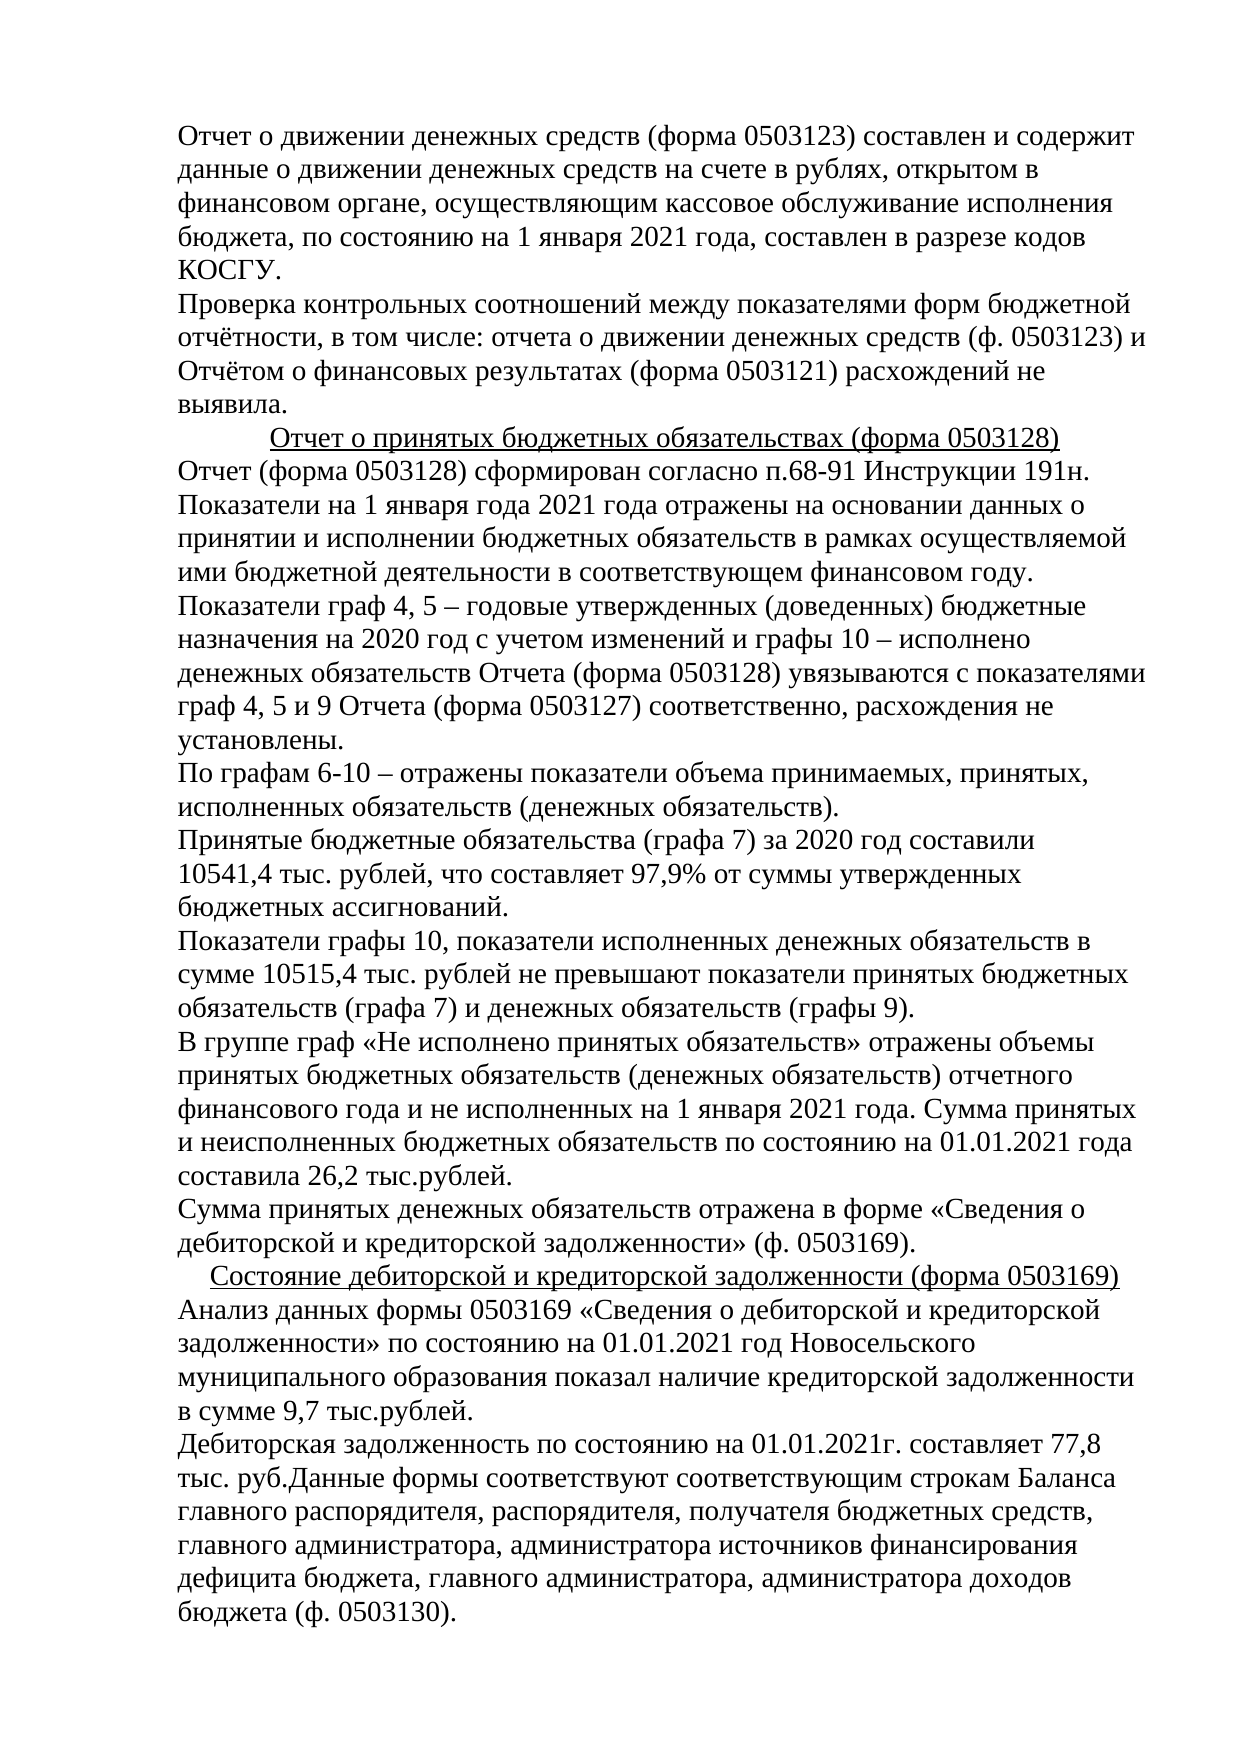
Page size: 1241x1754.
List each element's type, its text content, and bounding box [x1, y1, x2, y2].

text В группе граф «Не исполнено принятых обязательств» отражены объемы [177, 1024, 1152, 1057]
text исполненных обязательств (денежных обязательств). [177, 789, 1152, 822]
text Дебиторская задолженность по состоянию на 01.01.2021г. составляет 77,8 тыс. руб.Данные формы соответствуют соответствующим строкам Баланса главного распорядителя, распорядителя, получателя бюджетных средств, главного администратора, администратора источников финансирования дефицита бюджета, главного администратора, администратора доходов бюджета (ф. 0503130). [177, 1426, 1152, 1627]
text Состояние дебиторской и кредиторской задолженности (форма 0503169) [177, 1258, 1152, 1292]
text Отчётом о финансовых результатах (форма 0503121) расхождений не выявила. [177, 353, 1152, 420]
text данные о движении денежных средств на счете в рублях, открытом в финансовом органе, осуществляющим кассовое обслуживание исполнения бюджета, по состоянию на 1 января 2021 года, составлен в разрезе кодов КОСГУ. [177, 152, 1152, 286]
text Анализ данных формы 0503169 «Сведения о дебиторской и кредиторской [177, 1292, 1152, 1326]
text назначения на 2020 год с учетом изменений и графы 10 – исполнено денежных обязательств Отчета (форма 0503128) увязываются с показателями граф 4, 5 и 9 Отчета (форма 0503127) соответственно, расхождения не установлены. [177, 621, 1152, 755]
text Показатели графы 10, показатели исполненных денежных обязательств в сумме 10515,4 тыс. рублей не превышают показатели принятых бюджетных обязательств (графа 7) и денежных обязательств (графы 9). [177, 923, 1152, 1024]
text Принятые бюджетные обязательства (графа 7) за 2020 год составили [177, 822, 1152, 856]
text дебиторской и кредиторской задолженности» (ф. 0503169). [177, 1225, 1152, 1258]
text Отчет о движении денежных средств (форма 0503123) составлен и содержит [177, 118, 1152, 152]
text задолженности» по состоянию на 01.01.2021 год Новосельского муниципального образования показал наличие кредиторской задолженности в сумме 9,7 тыс.рублей. [177, 1326, 1152, 1426]
text По графам 6-10 – отражены показатели объема принимаемых, принятых, [177, 755, 1152, 789]
text Проверка контрольных соотношений между показателями форм бюджетной [177, 286, 1152, 319]
text Сумма принятых денежных обязательств отражена в форме «Сведения о [177, 1191, 1152, 1225]
text принятых бюджетных обязательств (денежных обязательств) отчетного финансового года и не исполненных на 1 января 2021 года. Сумма принятых и неисполненных бюджетных обязательств по состоянию на 01.01.2021 года составила 26,2 тыс.рублей. [177, 1057, 1152, 1191]
text Отчет о принятых бюджетных обязательствах (форма 0503128) [177, 420, 1152, 453]
text Отчет (форма 0503128) сформирован согласно п.68-91 Инструкции 191н. [177, 453, 1152, 487]
text Показатели на 1 января года 2021 года отражены на основании данных о принятии и исполнении бюджетных обязательств в рамках осуществляемой ими бюджетной деятельности в соответствующем финансовом году. [177, 487, 1152, 588]
text Показатели граф 4, 5 – годовые утвержденных (доведенных) бюджетные [177, 588, 1152, 621]
text 10541,4 тыс. рублей, что составляет 97,9% от суммы утвержденных бюджетных ассигнований. [177, 856, 1152, 923]
text отчётности, в том числе: отчета о движении денежных средств (ф. 0503123) и [177, 319, 1152, 353]
